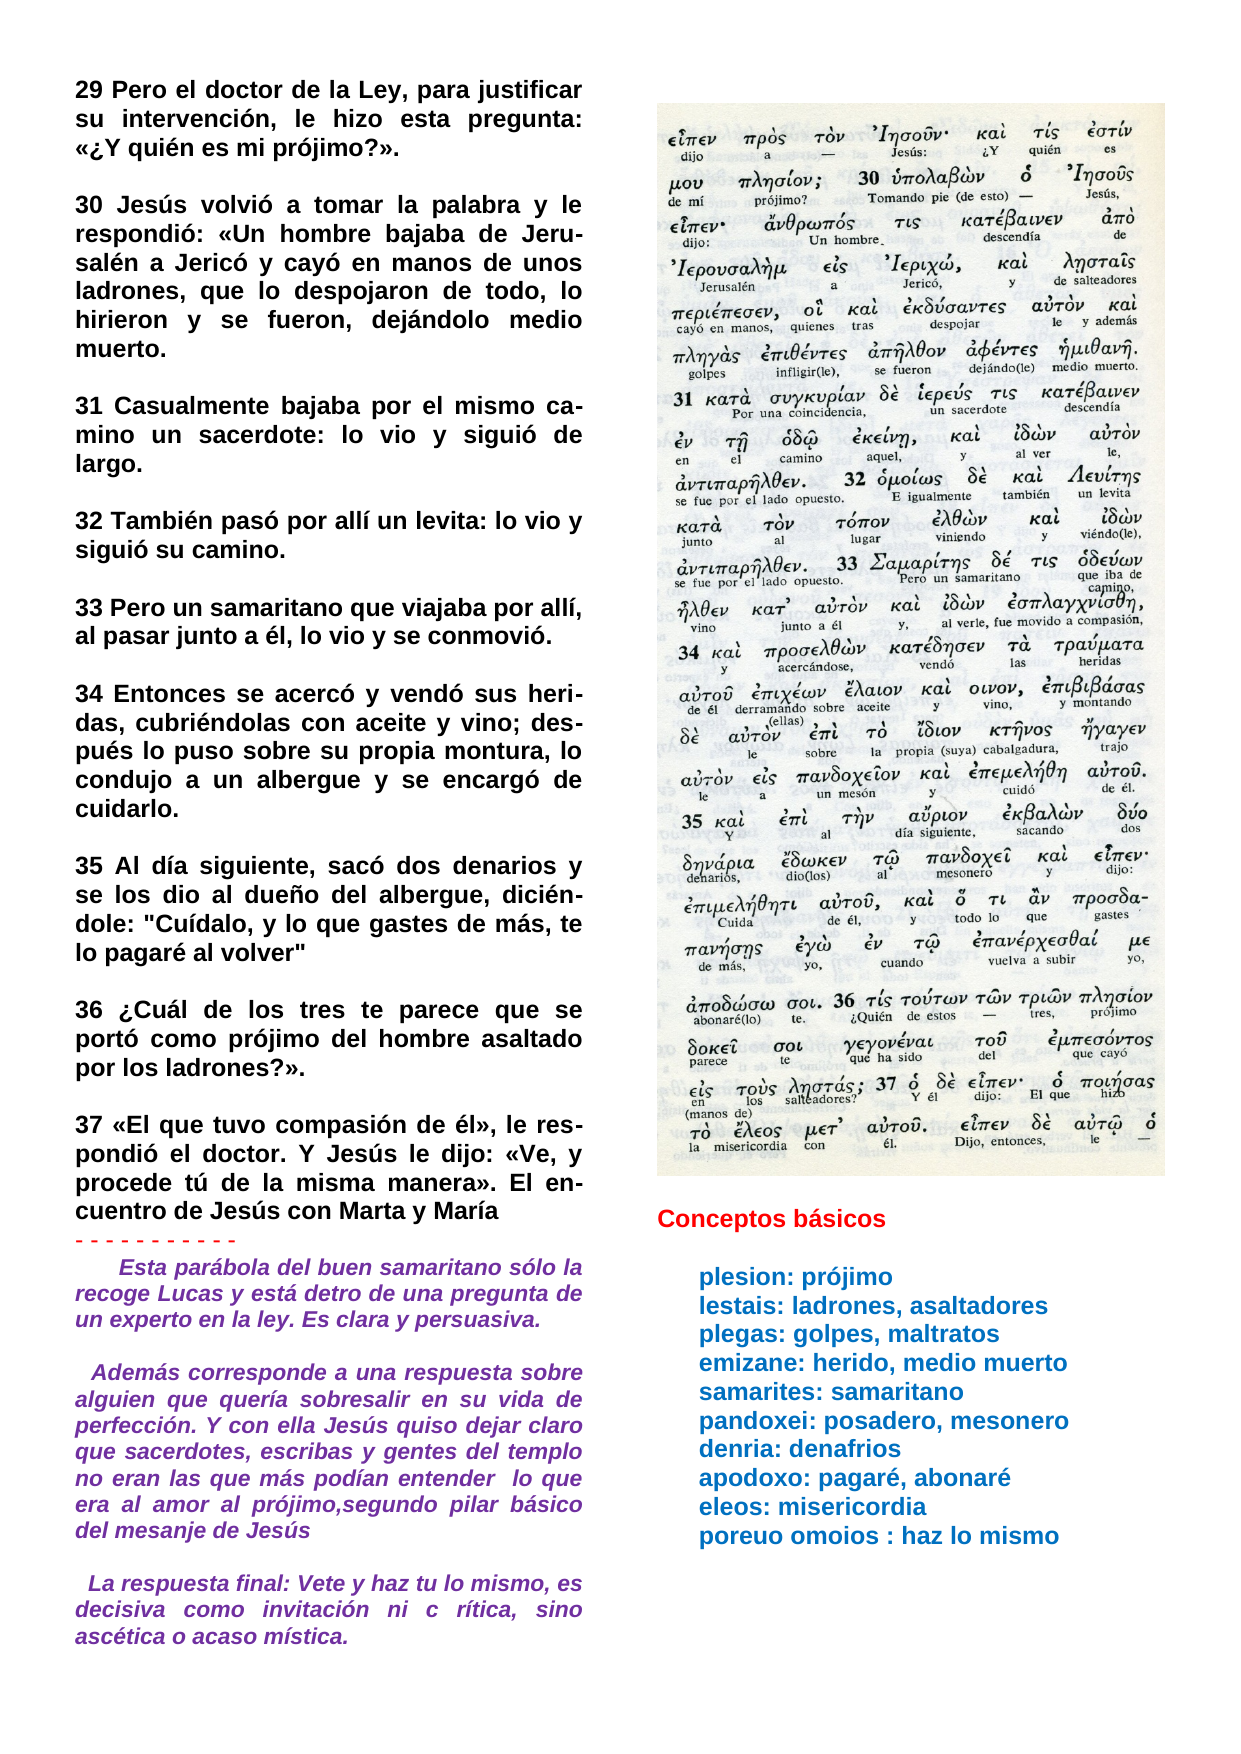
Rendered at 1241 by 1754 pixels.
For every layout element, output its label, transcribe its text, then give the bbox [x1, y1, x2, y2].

text 36 ¿Cuál de los tres te parece que se portó como prójimo del hombre asaltado por los ladrones?». [75, 995, 583, 1081]
text emizane: herido, medio muerto [657, 1348, 1165, 1377]
text denria: denafrios [657, 1434, 1165, 1463]
text 30 Jesús volvió a tomar la palabra y le respondió: «Un hombre bajaba de Jerusalén a Jericó y cayó en manos de unos ladrones, que lo despojaron de todo, lo hirieron y se fueron, dejándolo medio muerto. [75, 190, 583, 362]
text eleos: misericordia [657, 1492, 1165, 1521]
text 32 También pasó por allí un levita: lo vio y siguió su camino. [75, 506, 583, 564]
text 34 Entonces se acercó y vendó sus heridas, cubriéndolas con aceite y vino; después lo puso sobre su propia montura, lo condujo a un albergue y se encargó de cuidarlo. [75, 679, 583, 822]
text 29 Pero el doctor de la Ley, para justificar su intervención, le hizo esta pregunta: «¿Y quién es mi prójimo?». [75, 75, 583, 161]
text plesion: prójimo [657, 1262, 1165, 1291]
text 35 Al día siguiente, sacó dos denarios y se los dio al dueño del albergue, diciéndole: "Cuídalo, y lo que gastes de más, te lo pagaré al volver" [75, 851, 583, 966]
text poreuo omoios : haz lo mismo [657, 1521, 1165, 1549]
text 37 «El que tuvo compasión de él», le respondió el doctor. Y Jesús le dijo: «Ve, y procede tú de la misma manera». El encuentro de Jesús con Marta y María [75, 1110, 583, 1225]
text Conceptos básicos [657, 1204, 1165, 1233]
text La respuesta final: Vete y haz tu lo mismo, es decisiva como invitación ni c rítica, sino ascética o acaso mística. [75, 1570, 583, 1649]
text pandoxei: posadero, mesonero [657, 1406, 1165, 1434]
text lestais: ladrones, asaltadores [657, 1291, 1165, 1319]
text - - - - - - - - - - - [75, 1225, 583, 1254]
text apodoxo: pagaré, abonaré [657, 1463, 1165, 1492]
picture [657, 103, 1165, 1176]
text Además corresponde a una respuesta sobre alguien que quería sobresalir en su vida de perfección. Y con ella Jesús quiso dejar claro que sacerdotes, escribas y gentes del templo no eran las que más podían entender lo que era al amor al prójimo,segundo pilar básico del mesanje de Jesús [75, 1359, 583, 1544]
text 33 Pero un samaritano que viajaba por allí, al pasar junto a él, lo vio y se conmovió. [75, 592, 583, 650]
text samarites: samaritano [657, 1377, 1165, 1406]
text Esta parábola del buen samaritano sólo la recoge Lucas y está detro de una pregunta de un experto en la ley. Es clara y persuasiva. [75, 1254, 583, 1333]
text plegas: golpes, maltratos [657, 1319, 1165, 1348]
text 31 Casualmente bajaba por el mismo camino un sacerdote: lo vio y siguió de largo. [75, 391, 583, 477]
